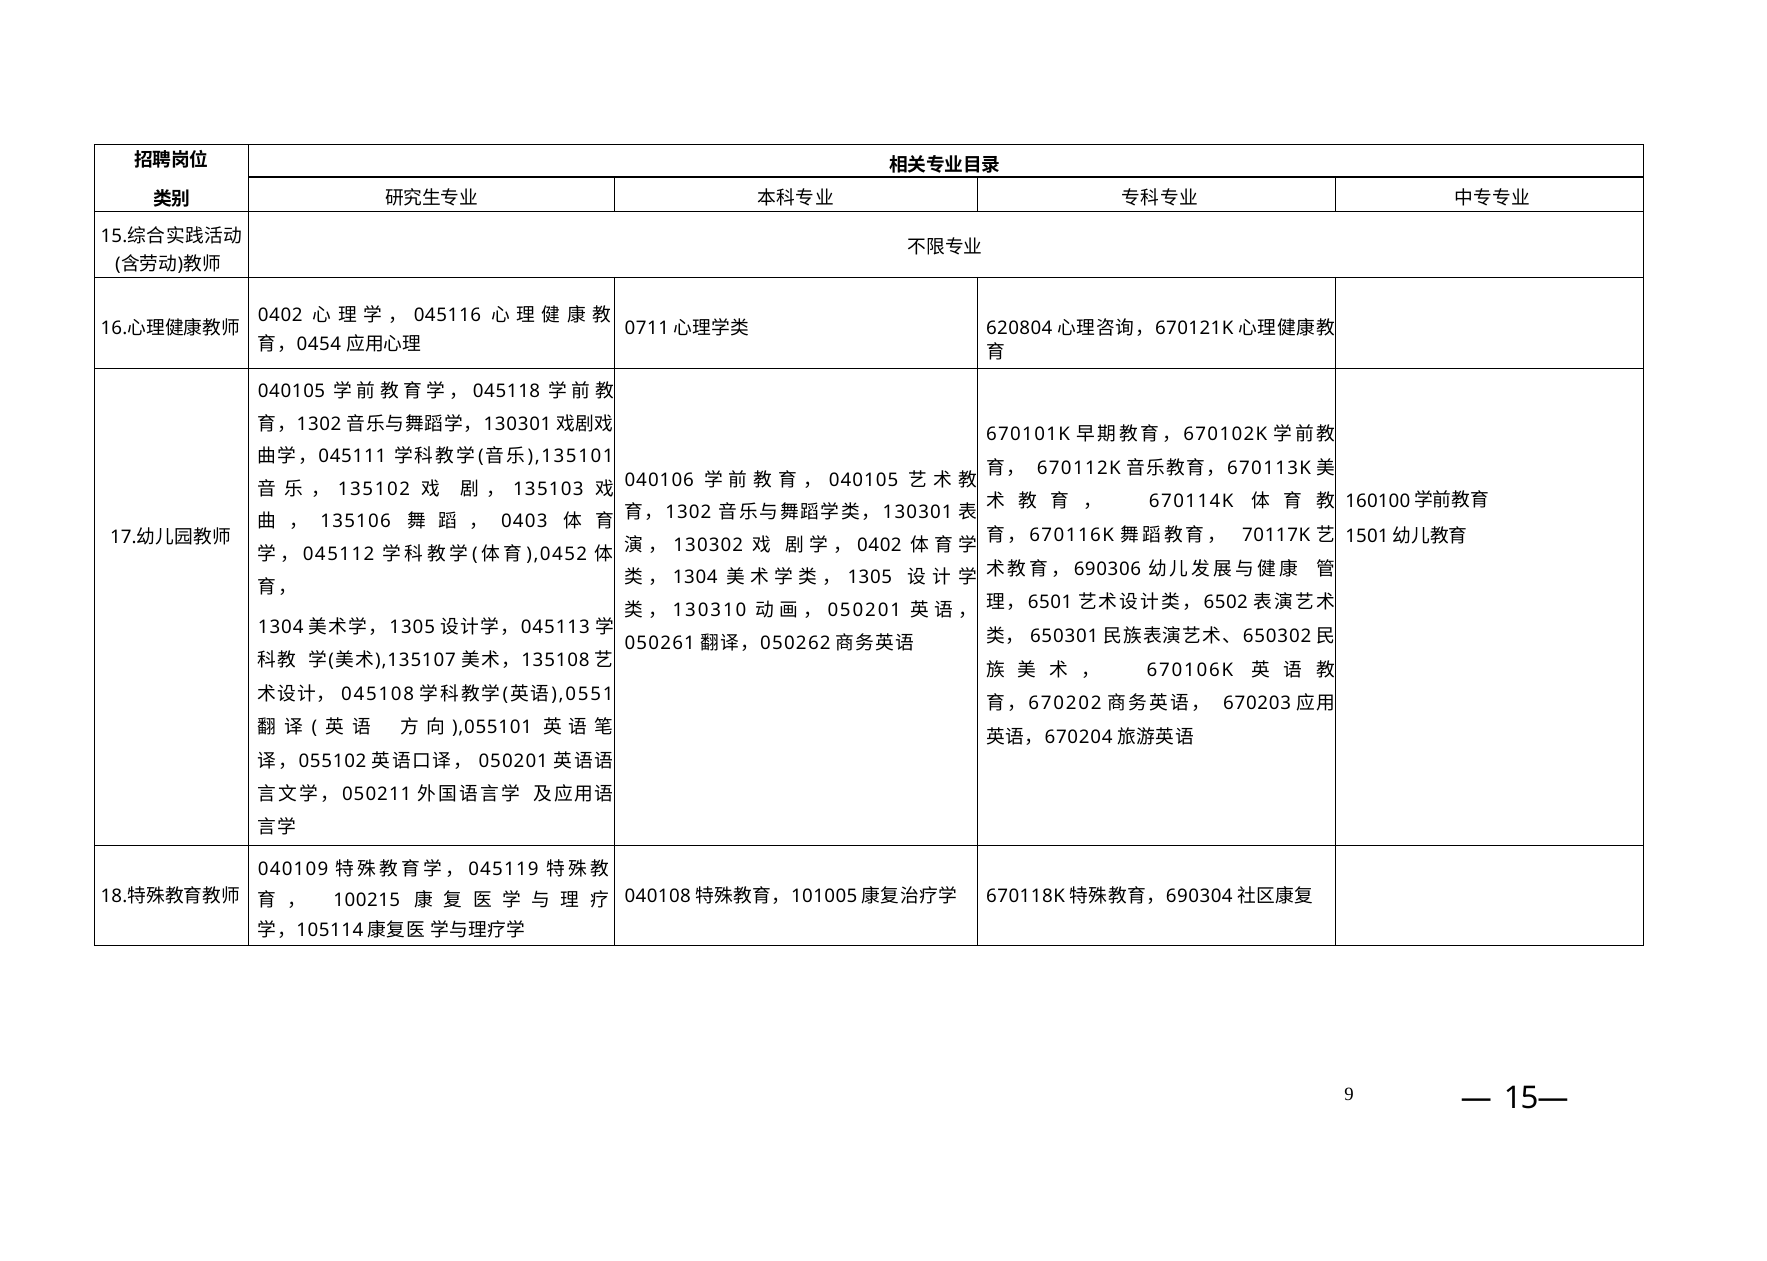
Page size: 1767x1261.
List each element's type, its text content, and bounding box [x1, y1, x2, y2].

table_cell 040105学前教育学，045118学前教育，1302 音乐与舞蹈学，130301戏剧戏曲学，045111 学科教学(音乐),135101音乐，135102戏 剧，135103戏曲，135106舞蹈，0403体育 学，045112学科教学(体育),0452体育， 1304美术学，1305设计学，045113学科教 学(美术),135107美术，135108艺术设计， 045108学科教学(英语),0551翻译(英语 方向),055101英语笔译，055102英语口译， 050201英语语言文学，050211外国语言学 及应用语言学 [249, 369, 614, 845]
table_cell 18.特殊教育教师 [95, 846, 248, 945]
table_cell 研究生专业 [249, 178, 614, 211]
table_cell 不限专业 [249, 212, 1643, 277]
table_cell 040108特殊教育，101005康复治疗学 [615, 846, 977, 945]
table_cell 专科专业 [978, 178, 1335, 211]
table_cell 0711心理学类 [615, 278, 977, 368]
table_cell 040106学前教育，040105艺术教育，1302 音乐与舞蹈学类，130301表演，130302戏 剧学，0402体育学类，1304美术学类，1305 设计学类，130310动画，050201英语， 050261翻译，050262商务英语 [615, 369, 977, 845]
table_cell 670101K早期教育，670102K学前教育， 670112K音乐教育，670113K美术教育， 670114K体育教育，670116K舞蹈教育， 70117K艺术教育，690306幼儿发展与健康 管理，6501艺术设计类，6502表演艺术类， 650301民族表演艺术、650302民族美术， 670106K英语教育，670202商务英语， 670203应用英语，670204旅游英语 [978, 369, 1335, 845]
table_header 招聘岗位 类别 [95, 145, 248, 211]
table_cell 中专专业 [1336, 178, 1643, 211]
table_cell 670118K特殊教育，690304社区康复 [978, 846, 1335, 945]
table_cell 040109特殊教育学，045119特殊教育， 100215康复医学与理疗学，105114康复医 学与理疗学 [249, 846, 614, 945]
table_cell 15.综合实践活动 (含劳动)教师 [95, 212, 248, 277]
table_cell 16.心理健康教师 [95, 278, 248, 368]
table_cell 160100学前教育 1501幼儿教育 [1336, 369, 1643, 845]
table_cell 620804心理咨询，670121K心理健康教育 [978, 278, 1335, 368]
table_cell 17.幼儿园教师 [95, 369, 248, 845]
table_cell [1336, 846, 1643, 945]
table_header 相关专业目录 [249, 145, 1643, 176]
table_cell 0402心理学，045116心理健康教育，0454 应用心理 [249, 278, 614, 368]
table_cell [1336, 278, 1643, 368]
table_cell 本科专业 [615, 178, 977, 211]
